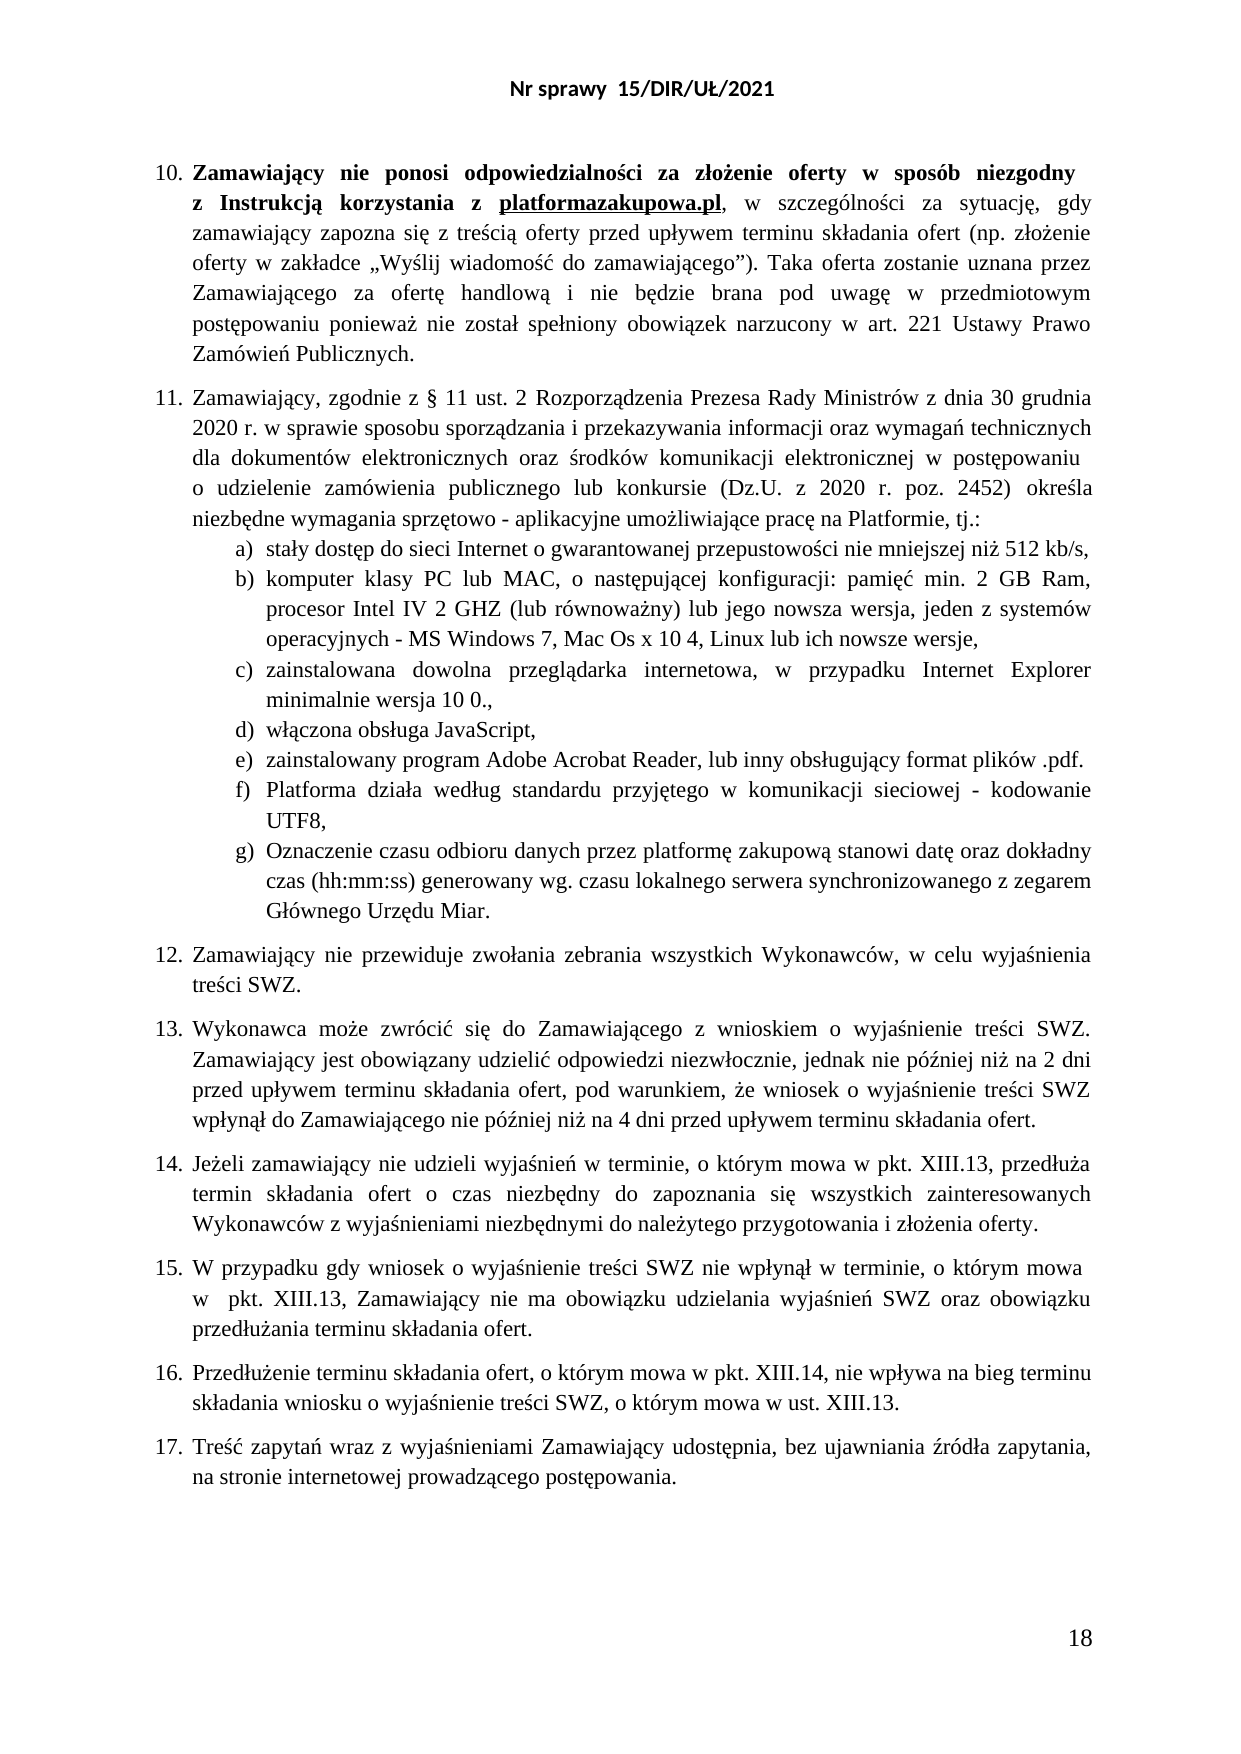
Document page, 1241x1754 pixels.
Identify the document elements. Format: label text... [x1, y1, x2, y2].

list komputer klasy PC lub MAC, o następującej konfiguracji: pamięć min. 2 GB Ram, procesor Intel IV 2 GHZ (lub równoważny) lub jego nowsza wersja, jeden z systemów operacyjnych - MS Windows 7, Mac Os x 10 4, Linux lub ich nowsze wersje, [235, 565, 1092, 652]
list zainstalowany program Adobe Acrobat Reader, lub inny obsługujący format plików .pdf. [235, 746, 1092, 773]
list zainstalowana dowolna przeglądarka internetowa, w przypadku Internet Explorer minimalnie wersja 10 0., [235, 656, 1092, 712]
list włączona obsługa JavaScript, [235, 716, 1092, 742]
list Oznaczenie czasu odbioru danych przez platformę zakupową stanowi datę oraz dokładny czas (hh:mm:ss) generowany wg. czasu lokalnego serwera synchronizowanego z zegarem Głównego Urzędu Miar. [235, 837, 1092, 924]
list Zamawiający nie przewiduje zwołania zebrania wszystkich Wykonawców, w celu wyjaśnienia treści SWZ. [154, 941, 1092, 998]
list Przedłużenie terminu składania ofert, o którym mowa w pkt. XIII.14, nie wpływa na bieg terminu składania wniosku o wyjaśnienie treści SWZ, o którym mowa w ust. XIII.13. [154, 1359, 1092, 1415]
list Platforma działa według standardu przyjętego w komunikacji sieciowej - kodowanie UTF8, [235, 777, 1092, 833]
list stały dostęp do sieci Internet o gwarantowanej przepustowości nie mniejszej niż 512 kb/s, [235, 535, 1092, 561]
list Jeżeli zamawiający nie udzieli wyjaśnień w terminie, o którym mowa w pkt. XIII.13, przedłuża termin składania ofert o czas niezbędny do zapoznania się wszystkich zainteresowanych Wykonawców z wyjaśnieniami niezbędnymi do należytego przygotowania i złożenia oferty. [154, 1150, 1092, 1237]
list Zamawiający nie ponosi odpowiedzialności za złożenie oferty w sposób niezgodny z Instrukcją korzystania z platformazakupowa.pl, w szczególności za sytuację, gdy zamawiający zapozna się z treścią oferty przed upływem terminu składania ofert (np. złożenie oferty w zakładce „Wyślij wiadomość do zamawiającego”). Taka oferta zostanie uznana przez Zamawiającego za ofertę handlową i nie będzie brana pod uwagę w przedmiotowym postępowaniu ponieważ nie został spełniony obowiązek narzucony w art. 221 Ustawy Prawo Zamówień Publicznych. [154, 159, 1092, 366]
list Wykonawca może zwrócić się do Zamawiającego z wnioskiem o wyjaśnienie treści SWZ. Zamawiający jest obowiązany udzielić odpowiedzi niezwłocznie, jednak nie później niż na 2 dni przed upływem terminu składania ofert, pod warunkiem, że wniosek o wyjaśnienie treści SWZ wpłynął do Zamawiającego nie później niż na 4 dni przed upływem terminu składania ofert. [154, 1016, 1092, 1132]
list Zamawiający, zgodnie z § 11 ust. 2 Rozporządzenia Prezesa Rady Ministrów z dnia 30 grudnia 2020 r. w sprawie sposobu sporządzania i przekazywania informacji oraz wymagań technicznych dla dokumentów elektronicznych oraz środków komunikacji elektronicznej w postępowaniu o udzielenie zamówienia publicznego lub konkursie (Dz.U. z 2020 r. poz. 2452) określa niezbędne wymagania sprzętowo - aplikacyjne umożliwiające pracę na Platformie, tj.: [154, 384, 1092, 531]
list Treść zapytań wraz z wyjaśnieniami Zamawiający udostępnia, bez ujawniania źródła zapytania, na stronie internetowej prowadzącego postępowania. [154, 1433, 1092, 1489]
list W przypadku gdy wniosek o wyjaśnienie treści SWZ nie wpłynął w terminie, o którym mowa w pkt. XIII.13, Zamawiający nie ma obowiązku udzielania wyjaśnień SWZ oraz obowiązku przedłużania terminu składania ofert. [154, 1254, 1092, 1341]
